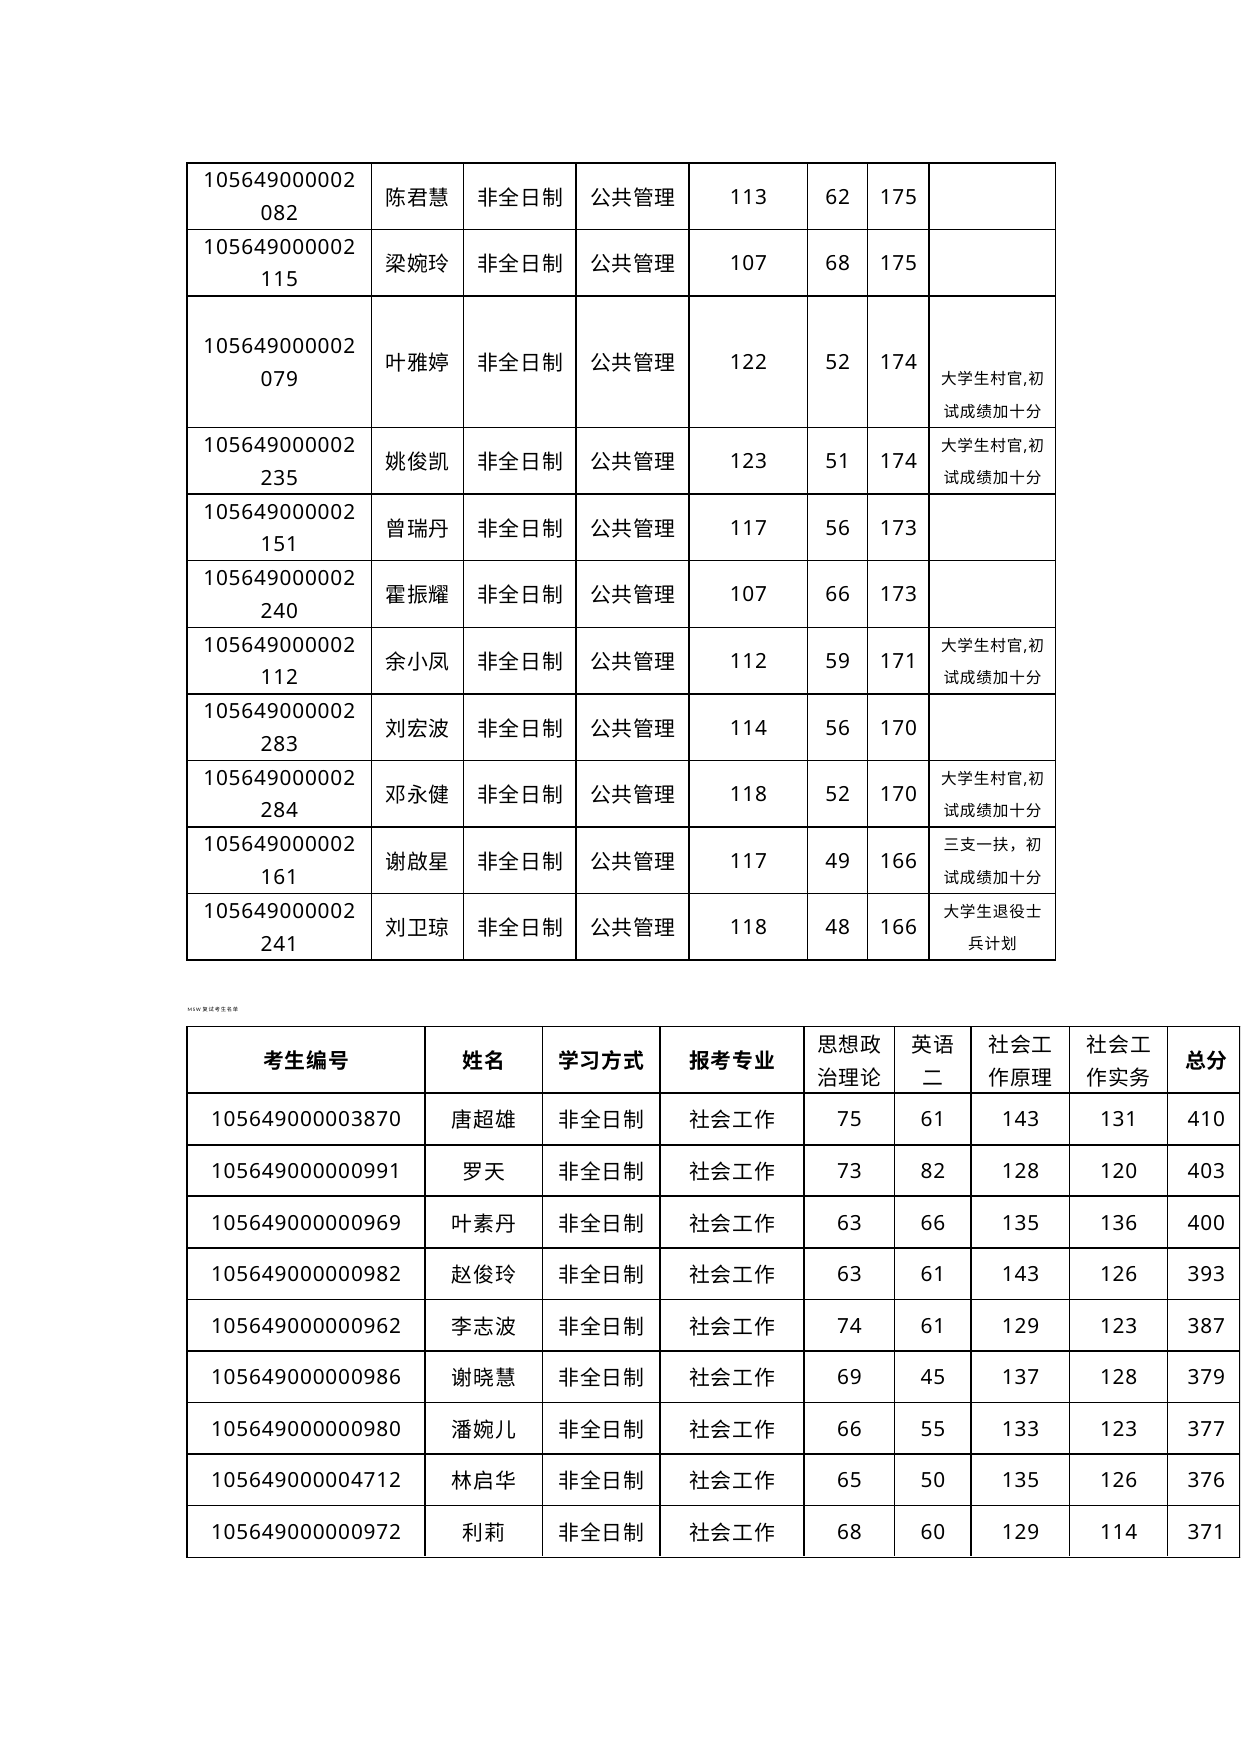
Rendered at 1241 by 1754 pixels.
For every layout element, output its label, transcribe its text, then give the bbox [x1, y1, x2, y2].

table_cell 叶素丹 [426, 1197, 542, 1247]
table_cell 105649000002112 [188, 628, 371, 693]
table_cell 105649000002115 [188, 230, 371, 295]
table_cell 社会工作 [661, 1094, 803, 1144]
table_cell 非全日制 [464, 828, 575, 893]
table_cell 174 [868, 297, 928, 427]
table_cell 61 [895, 1249, 970, 1298]
table_cell 52 [808, 297, 867, 427]
table_cell 公共管理 [577, 561, 688, 626]
table_cell 非全日制 [464, 561, 575, 626]
table_cell 117 [690, 495, 807, 560]
table_cell 129 [972, 1506, 1069, 1556]
table_cell 林启华 [426, 1455, 542, 1505]
table_cell 174 [868, 428, 928, 493]
table_cell 133 [972, 1403, 1069, 1453]
table_cell 非全日制 [464, 894, 575, 959]
table_cell 非全日制 [543, 1300, 659, 1350]
table_cell 非全日制 [543, 1146, 659, 1195]
table_cell 410 [1168, 1094, 1239, 1144]
table_cell 137 [972, 1352, 1069, 1402]
table_cell 75 [805, 1094, 894, 1144]
table_cell 105649000004712 [188, 1455, 424, 1505]
table_cell 公共管理 [577, 428, 688, 493]
table_cell 387 [1168, 1300, 1239, 1350]
table_cell 非全日制 [543, 1506, 659, 1556]
table_cell 126 [1070, 1249, 1167, 1298]
table_cell 63 [805, 1197, 894, 1247]
table_cell 唐超雄 [426, 1094, 542, 1144]
table_cell 社会工作 [661, 1197, 803, 1247]
table_cell [930, 695, 1055, 759]
table_cell 大学生村官,初试成绩加十分 [930, 628, 1055, 693]
table_cell 霍振耀 [372, 561, 463, 626]
table_cell 105649000000991 [188, 1146, 424, 1195]
table_cell 刘宏波 [372, 695, 463, 759]
table_cell 393 [1168, 1249, 1239, 1298]
table_cell 377 [1168, 1403, 1239, 1453]
table_cell 曾瑞丹 [372, 495, 463, 560]
table_cell 143 [972, 1249, 1069, 1298]
table_cell 129 [972, 1300, 1069, 1350]
table_cell 170 [868, 695, 928, 759]
table_cell 潘婉儿 [426, 1403, 542, 1453]
table_cell 三支一扶，初试成绩加十分 [930, 828, 1055, 893]
table_cell 175 [868, 164, 928, 228]
table_cell [930, 561, 1055, 626]
table_cell 社会工作 [661, 1455, 803, 1505]
table_cell 公共管理 [577, 230, 688, 295]
table_cell 55 [895, 1403, 970, 1453]
table_cell 非全日制 [543, 1455, 659, 1505]
table_cell 68 [808, 230, 867, 295]
table_header 考生编号 [188, 1027, 424, 1092]
table_cell 公共管理 [577, 695, 688, 759]
table_cell 非全日制 [464, 695, 575, 759]
table_cell 非全日制 [543, 1403, 659, 1453]
table_cell 128 [1070, 1352, 1167, 1402]
table_cell 非全日制 [464, 230, 575, 295]
table_cell 61 [895, 1300, 970, 1350]
table_cell 175 [868, 230, 928, 295]
table_cell 公共管理 [577, 828, 688, 893]
table_cell 大学生村官,初试成绩加十分 [930, 297, 1055, 427]
table_cell 公共管理 [577, 894, 688, 959]
table_cell 公共管理 [577, 297, 688, 427]
table_cell 105649000002161 [188, 828, 371, 893]
table_cell 非全日制 [464, 628, 575, 693]
table_cell 136 [1070, 1197, 1167, 1247]
table_cell 陈君慧 [372, 164, 463, 228]
table_cell 非全日制 [464, 495, 575, 560]
table_cell 梁婉玲 [372, 230, 463, 295]
table_cell 51 [808, 428, 867, 493]
table_header 思想政治理论 [805, 1027, 894, 1092]
table_cell 叶雅婷 [372, 297, 463, 427]
table_cell 166 [868, 894, 928, 959]
table_header 学习方式 [543, 1027, 659, 1092]
table_cell 大学生村官,初试成绩加十分 [930, 428, 1055, 493]
table_cell 61 [895, 1094, 970, 1144]
table_cell 122 [690, 297, 807, 427]
table_cell 107 [690, 561, 807, 626]
table_cell 105649000002284 [188, 761, 371, 826]
table_cell 135 [972, 1455, 1069, 1505]
table_cell 非全日制 [464, 297, 575, 427]
table_cell 173 [868, 495, 928, 560]
table_cell 166 [868, 828, 928, 893]
table_header 总分 [1168, 1027, 1239, 1092]
table_cell [930, 495, 1055, 560]
table_cell 105649000000982 [188, 1249, 424, 1298]
table_cell 罗天 [426, 1146, 542, 1195]
table_cell 170 [868, 761, 928, 826]
table_cell 56 [808, 495, 867, 560]
table_cell 公共管理 [577, 628, 688, 693]
table_cell 400 [1168, 1197, 1239, 1247]
table_cell 45 [895, 1352, 970, 1402]
table_cell 52 [808, 761, 867, 826]
table_cell 65 [805, 1455, 894, 1505]
table_cell 105649000003870 [188, 1094, 424, 1144]
table_cell 谢啟星 [372, 828, 463, 893]
table_cell 73 [805, 1146, 894, 1195]
table_cell 118 [690, 761, 807, 826]
table_cell 403 [1168, 1146, 1239, 1195]
table_cell 118 [690, 894, 807, 959]
table_cell 126 [1070, 1455, 1167, 1505]
table_cell 非全日制 [464, 428, 575, 493]
table_cell 105649000000980 [188, 1403, 424, 1453]
table_cell 公共管理 [577, 495, 688, 560]
table_cell 姚俊凯 [372, 428, 463, 493]
table_cell 123 [690, 428, 807, 493]
table_cell 114 [690, 695, 807, 759]
table_cell 公共管理 [577, 164, 688, 228]
table_cell 105649000002082 [188, 164, 371, 228]
table_cell 48 [808, 894, 867, 959]
table_cell [930, 230, 1055, 295]
table_cell 社会工作 [661, 1506, 803, 1556]
table_cell 社会工作 [661, 1352, 803, 1402]
table_cell 社会工作 [661, 1403, 803, 1453]
table_cell 123 [1070, 1403, 1167, 1453]
table_cell [930, 164, 1055, 228]
table_cell 74 [805, 1300, 894, 1350]
table_cell 171 [868, 628, 928, 693]
table_cell 社会工作 [661, 1300, 803, 1350]
table_cell 123 [1070, 1300, 1167, 1350]
table_cell 135 [972, 1197, 1069, 1247]
table_cell 105649000002240 [188, 561, 371, 626]
table_cell 105649000002235 [188, 428, 371, 493]
table_cell 56 [808, 695, 867, 759]
table_cell 社会工作 [661, 1249, 803, 1298]
table_cell 82 [895, 1146, 970, 1195]
table_cell 50 [895, 1455, 970, 1505]
table_cell 68 [805, 1506, 894, 1556]
table_cell 105649000000972 [188, 1506, 424, 1556]
table_cell 非全日制 [543, 1249, 659, 1298]
table_cell 公共管理 [577, 761, 688, 826]
table_cell 谢晓慧 [426, 1352, 542, 1402]
table_cell 105649000002079 [188, 297, 371, 427]
table_cell 371 [1168, 1506, 1239, 1556]
table_header 社会工作原理 [972, 1027, 1069, 1092]
table_cell 66 [808, 561, 867, 626]
table_cell 117 [690, 828, 807, 893]
table_cell 105649000002151 [188, 495, 371, 560]
table_cell 69 [805, 1352, 894, 1402]
table_cell 105649000000962 [188, 1300, 424, 1350]
table_cell 107 [690, 230, 807, 295]
table_header 英语二 [895, 1027, 970, 1092]
table_cell 66 [895, 1197, 970, 1247]
text MSW复试考生名单 [187, 993, 1053, 1026]
table_cell 非全日制 [543, 1352, 659, 1402]
table_cell 114 [1070, 1506, 1167, 1556]
table_cell 李志波 [426, 1300, 542, 1350]
table_cell 大学生村官,初试成绩加十分 [930, 761, 1055, 826]
table_cell 113 [690, 164, 807, 228]
table_cell 120 [1070, 1146, 1167, 1195]
table_cell 105649000002241 [188, 894, 371, 959]
table_cell 非全日制 [543, 1094, 659, 1144]
table_cell 余小凤 [372, 628, 463, 693]
table_cell 66 [805, 1403, 894, 1453]
table_cell 49 [808, 828, 867, 893]
table_cell 173 [868, 561, 928, 626]
table_cell 105649000002283 [188, 695, 371, 759]
table_cell 非全日制 [543, 1197, 659, 1247]
table_cell 143 [972, 1094, 1069, 1144]
table_cell 利莉 [426, 1506, 542, 1556]
table_cell 62 [808, 164, 867, 228]
table_cell 60 [895, 1506, 970, 1556]
table_cell 105649000000986 [188, 1352, 424, 1402]
table_cell 63 [805, 1249, 894, 1298]
table_cell 非全日制 [464, 164, 575, 228]
table_header 社会工作实务 [1070, 1027, 1167, 1092]
table_cell 邓永健 [372, 761, 463, 826]
table_header 姓名 [426, 1027, 542, 1092]
table_cell 131 [1070, 1094, 1167, 1144]
table_cell 刘卫琼 [372, 894, 463, 959]
table_cell 128 [972, 1146, 1069, 1195]
table_cell 大学生退役士兵计划 [930, 894, 1055, 959]
table_cell 379 [1168, 1352, 1239, 1402]
table_cell 376 [1168, 1455, 1239, 1505]
table_cell 赵俊玲 [426, 1249, 542, 1298]
table_header 报考专业 [661, 1027, 803, 1092]
table_cell 112 [690, 628, 807, 693]
table_cell 社会工作 [661, 1146, 803, 1195]
table_cell 105649000000969 [188, 1197, 424, 1247]
table_cell 非全日制 [464, 761, 575, 826]
table_cell 59 [808, 628, 867, 693]
